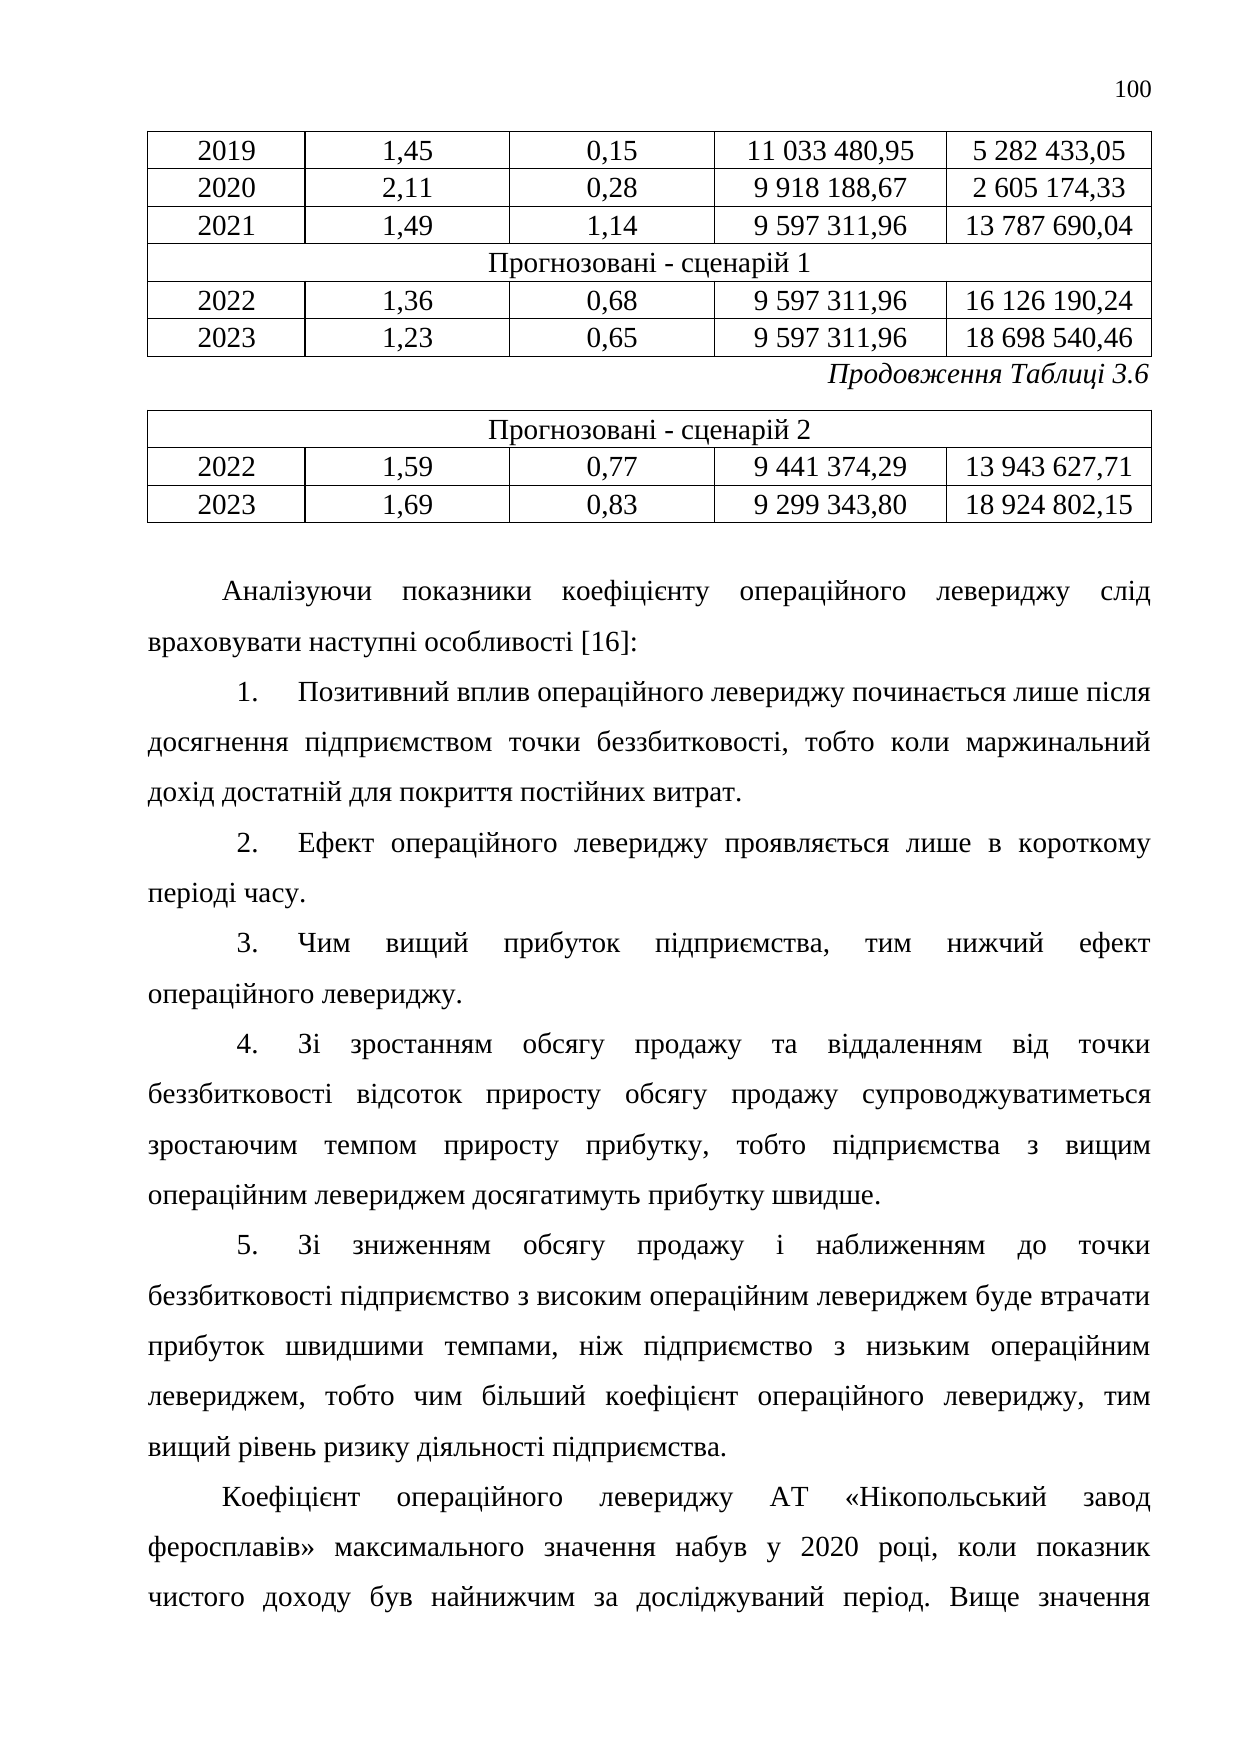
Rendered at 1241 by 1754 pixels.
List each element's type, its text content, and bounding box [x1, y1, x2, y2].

table_cell 1,59 [306, 448, 509, 484]
table_cell 16 126 190,24 [947, 282, 1151, 318]
table_cell 13 943 627,71 [947, 448, 1151, 484]
table_cell 2022 [148, 448, 304, 484]
table_cell 2019 [148, 132, 304, 168]
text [148, 1479, 1152, 1613]
table_cell 18 924 802,15 [947, 486, 1151, 522]
list Зі зростанням обсягу продажу та віддаленням від точки беззбитковості відсоток приросту обсягу продажу супроводжуватиметься зростаючим темпом приросту прибутку, тобто підприємства з вищим операційним левериджем досягатимуть прибутку швидше. [148, 1026, 1152, 1211]
table_cell 2023 [148, 319, 304, 356]
table_cell 9 597 311,96 [715, 282, 946, 318]
table_cell 11 033 480,95 [715, 132, 946, 168]
table_cell 2021 [148, 207, 304, 243]
table_cell 1,14 [510, 207, 714, 243]
table_cell 0,68 [510, 282, 714, 318]
table_cell 2020 [148, 169, 304, 206]
list Позитивний вплив операційного левериджу починається лише після досягнення підприємством точки беззбитковості, тобто коли маржинальний дохід достатній для покриття постійних витрат. [148, 674, 1152, 808]
table_cell 13 787 690,04 [947, 207, 1151, 243]
table_cell 1,36 [306, 282, 509, 318]
table_cell 2 605 174,33 [947, 169, 1151, 206]
table_cell 2,11 [306, 169, 509, 206]
table_cell 0,28 [510, 169, 714, 206]
text Аналізуючи показники коефіцієнту операційного левериджу слід враховувати наступні особливості [16]: [148, 573, 1152, 657]
list Чим вищий прибуток підприємства, тим нижчий ефект операційного левериджу. [148, 926, 1152, 1009]
table_cell 0,83 [510, 486, 714, 522]
table_cell 9 299 343,80 [715, 486, 946, 522]
list Ефект операційного левериджу проявляється лише в короткому періоді часу. [148, 825, 1152, 909]
table_cell 0,77 [510, 448, 714, 484]
table_cell 9 597 311,96 [715, 319, 946, 356]
table_cell 9 597 311,96 [715, 207, 946, 243]
table_cell 5 282 433,05 [947, 132, 1151, 168]
table_cell 9 441 374,29 [715, 448, 946, 484]
table_cell 2023 [148, 486, 304, 522]
table_cell 2022 [148, 282, 304, 318]
table_cell Прогнозовані - сценарій 1 [148, 244, 1151, 281]
table_cell 0,65 [510, 319, 714, 356]
table_header Прогнозовані - сценарій 2 [148, 411, 1151, 447]
list Зі зниженням обсягу продажу і наближенням до точки беззбитковості підприємство з високим операційним левериджем буде втрачати прибуток швидшими темпами, ніж підприємство з низьким операційним левериджем, тобто чим більший коефіцієнт операційного левериджу, тим вищий рівень ризику діяльності підприємства. [148, 1227, 1152, 1462]
table_cell 1,69 [306, 486, 509, 522]
table_cell 1,23 [306, 319, 509, 356]
table_cell 1,49 [306, 207, 509, 243]
table_cell 1,45 [306, 132, 509, 168]
table_cell 0,15 [510, 132, 714, 168]
table_cell 9 918 188,67 [715, 169, 946, 206]
table_cell 18 698 540,46 [947, 319, 1151, 356]
text Продовження Таблиці 3.6 [148, 357, 1152, 390]
